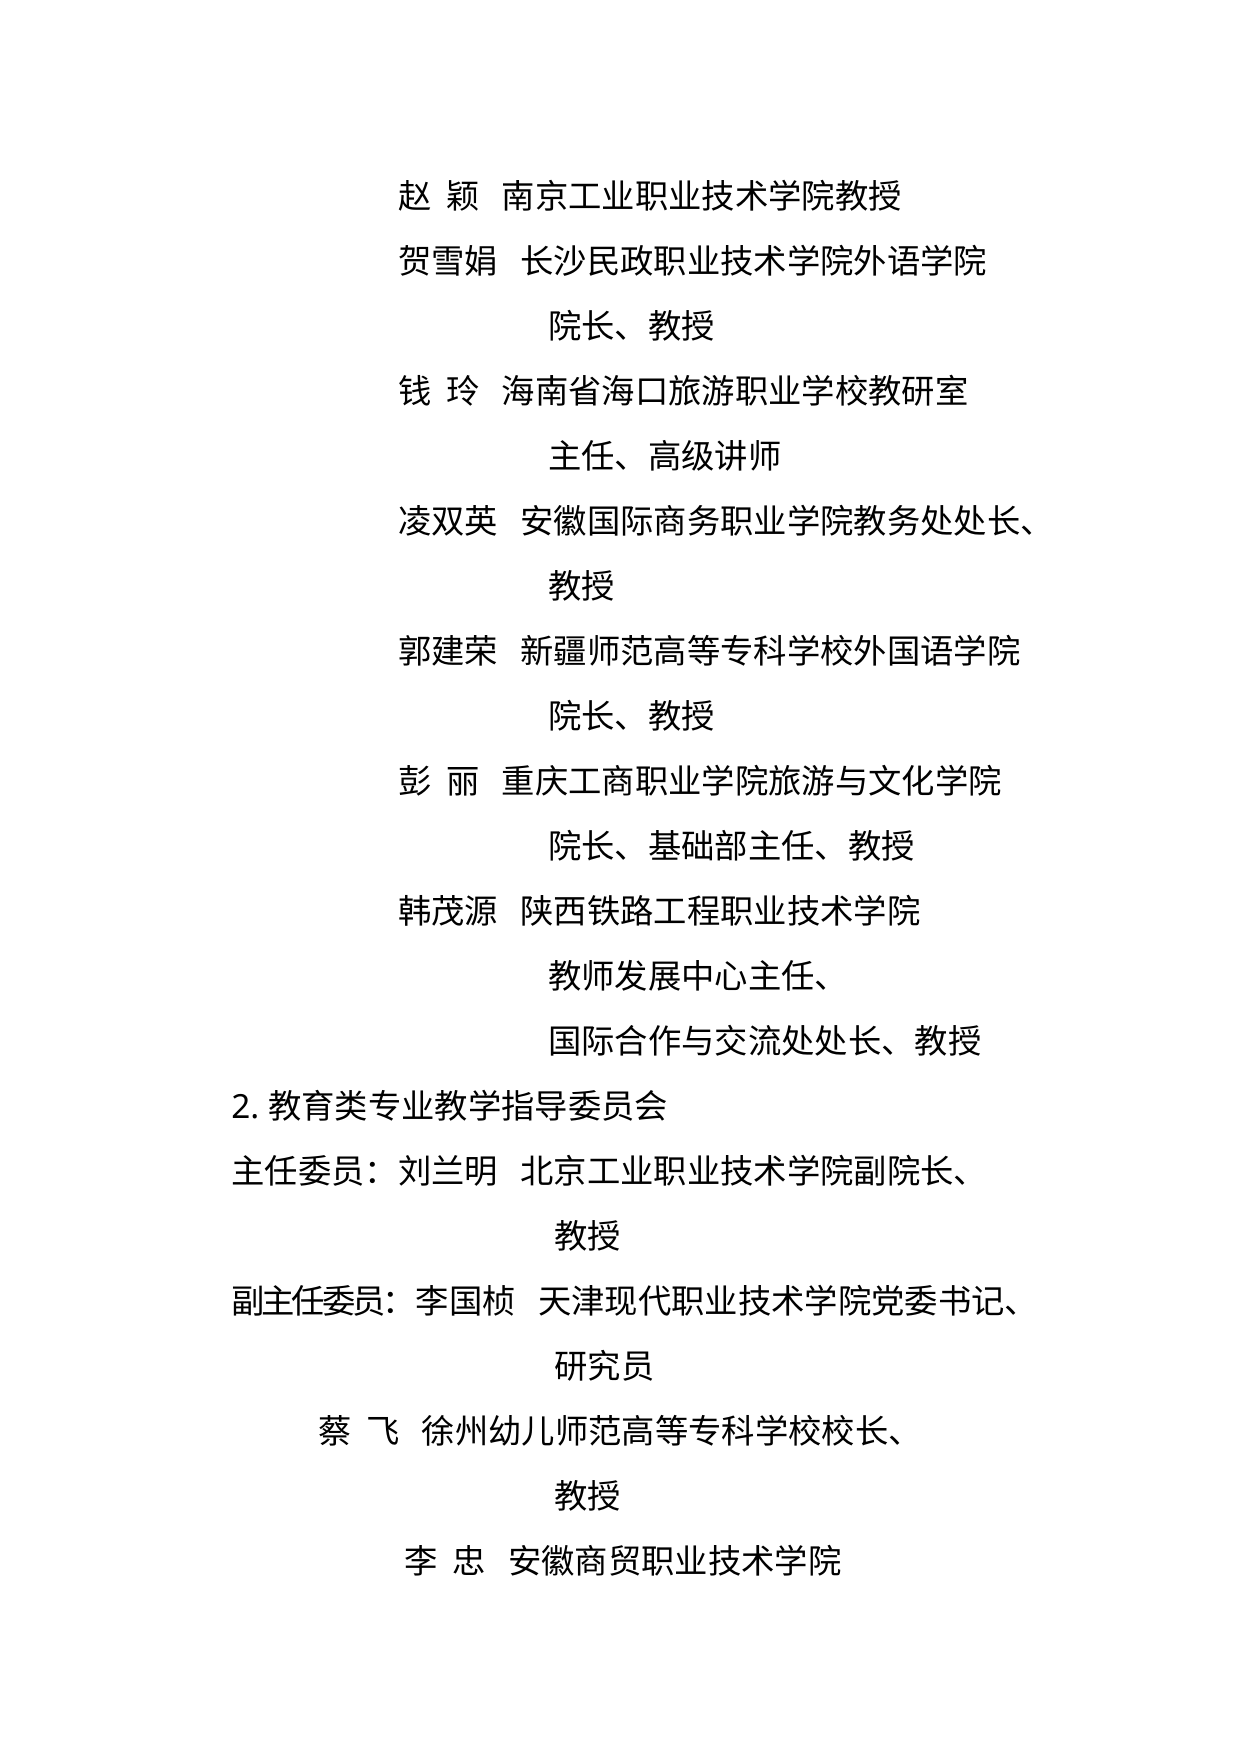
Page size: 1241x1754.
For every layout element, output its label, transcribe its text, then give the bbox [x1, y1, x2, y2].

text 2. 教育类专业教学指导委员会 [231, 1072, 1053, 1137]
text 国际合作与交流处处长、教授 [231, 1007, 1053, 1072]
text 钱 玲 海南省海口旅游职业学校教研室 [231, 357, 1053, 422]
text 赵 颖 南京工业职业技术学院教授 [231, 162, 1053, 227]
text 院长、基础部主任、教授 [231, 812, 1053, 877]
text 院长、教授 [231, 292, 1053, 357]
text 主任、高级讲师 [231, 422, 1053, 487]
text 彭 丽 重庆工商职业学院旅游与文化学院 [231, 747, 1053, 812]
text 凌双英 安徽国际商务职业学院教务处处长、 [231, 487, 1053, 552]
text 院长、教授 [231, 682, 1053, 747]
text 韩茂源 陕西铁路工程职业技术学院 [231, 877, 1053, 942]
text 副主任委员：李国桢 天津现代职业技术学院党委书记、 [231, 1267, 1053, 1332]
text 教授 [231, 552, 1053, 617]
text 教授 [187, 1462, 1053, 1527]
text 主任委员：刘兰明 北京工业职业技术学院副院长、 [231, 1137, 1053, 1202]
text 李 忠 安徽商贸职业技术学院 [187, 1527, 1053, 1592]
text 郭建荣 新疆师范高等专科学校外国语学院 [231, 617, 1053, 682]
text 研究员 [187, 1332, 1053, 1397]
text 贺雪娟 长沙民政职业技术学院外语学院 [231, 227, 1053, 292]
text 教授 [187, 1202, 1053, 1267]
text 教师发展中心主任、 [231, 942, 1053, 1007]
text 蔡 飞 徐州幼儿师范高等专科学校校长、 [231, 1397, 1053, 1462]
